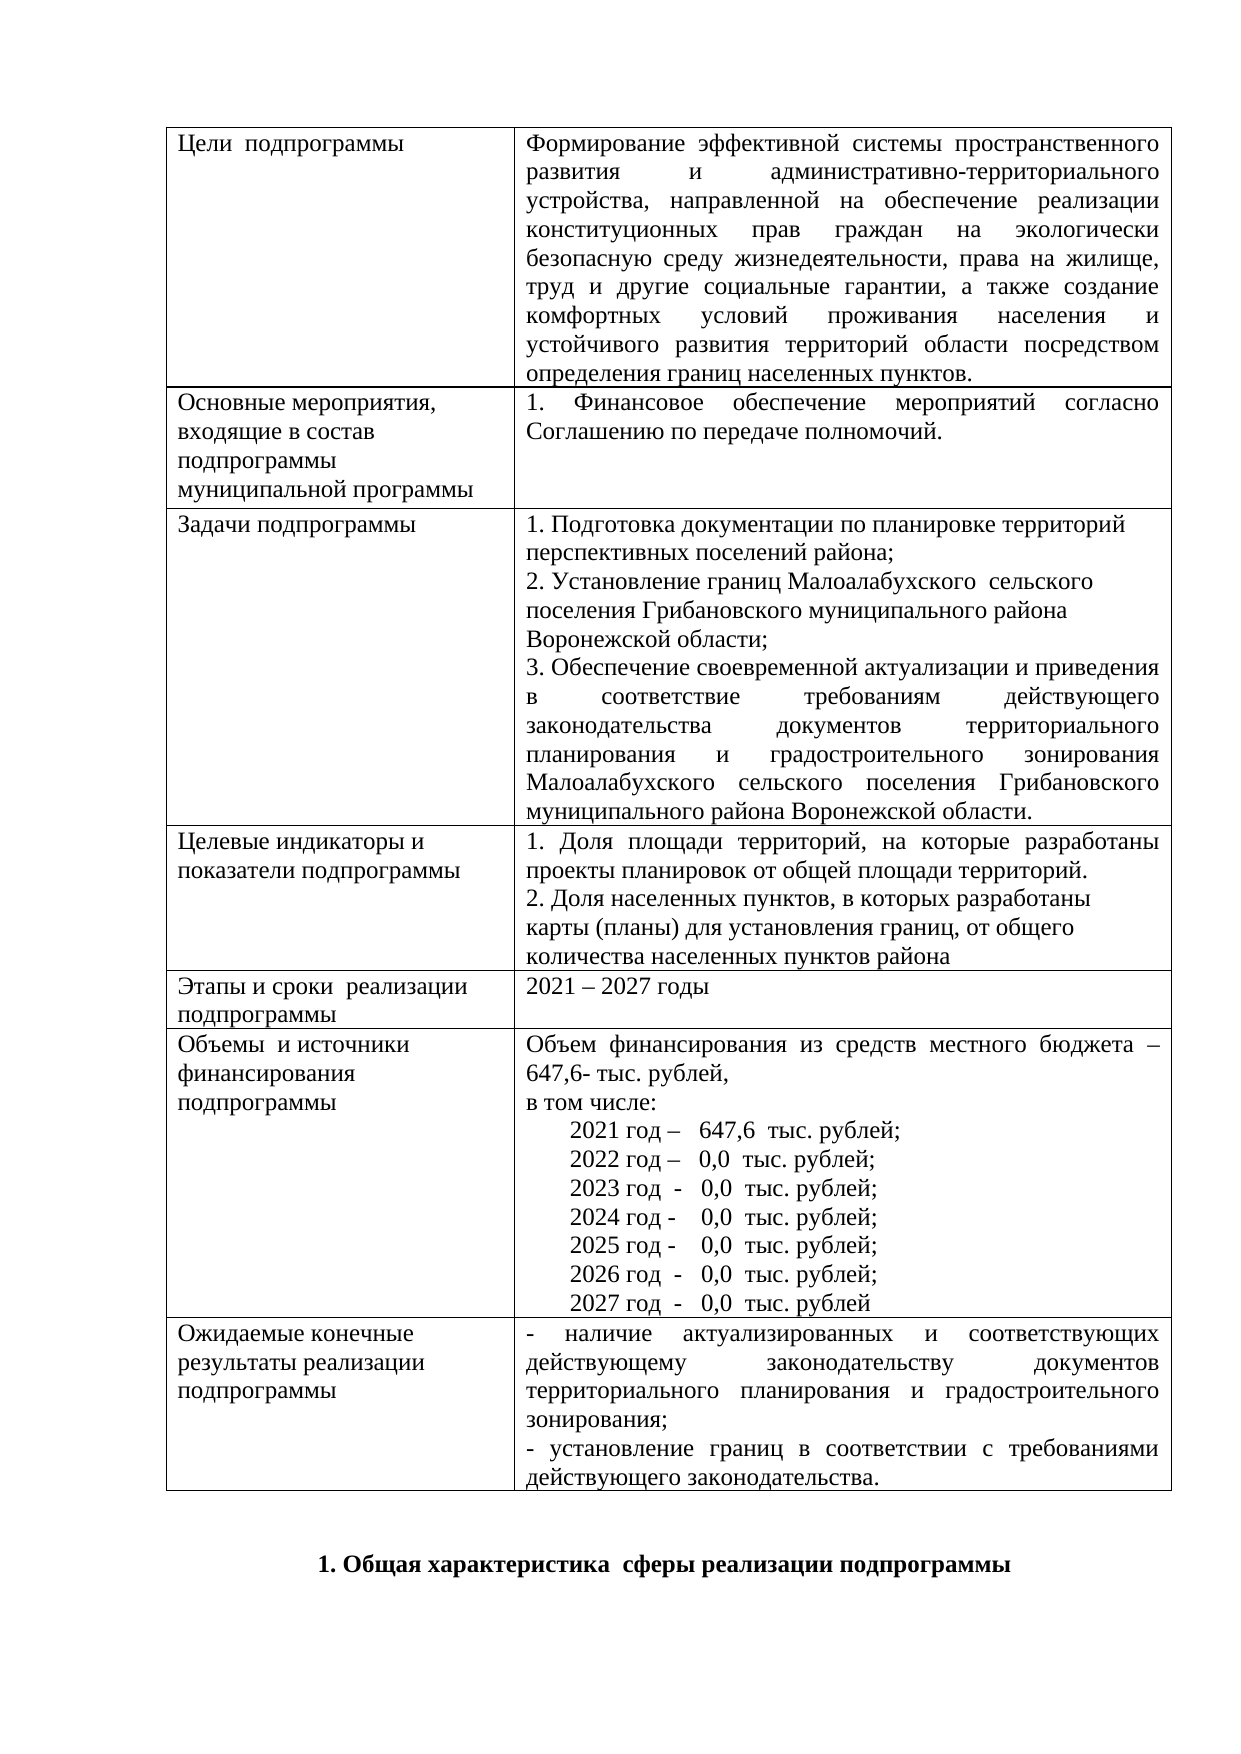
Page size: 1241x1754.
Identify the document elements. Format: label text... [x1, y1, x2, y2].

table_cell - наличие актуализированных и соответствующих действующему законодательству документов территориального планирования и градостроительного зонирования; - установление границ в соответствии с требованиями действующего законодательства. [515, 1318, 1171, 1490]
table_cell Ожидаемые конечные результаты реализации подпрограммы [167, 1318, 514, 1490]
table_cell Основные мероприятия, входящие в состав подпрограммы муниципальной программы [167, 388, 514, 508]
table_cell Цели подпрограммы [167, 128, 514, 386]
table_cell 1. Подготовка документации по планировке территорий перспективных поселений района; 2. Установление границ Малоалабухского сельского поселения Грибановского муниципального района Воронежской области; 3. Обеспечение своевременной актуализации и приведения в соответствие требованиям действующего законодательства документов территориального планирования и градостроительного зонирования Малоалабухского сельского поселения Грибановского муниципального района Воронежской области. [515, 509, 1171, 825]
text 1. Общая характеристика сферы реализации подпрограммы [177, 1549, 1152, 1578]
table_cell Формирование эффективной системы пространственного развития и административно-территориального устройства, направленной на обеспечение реализации конституционных прав граждан на экологически безопасную среду жизнедеятельности, права на жилище, труд и другие социальные гарантии, а также создание комфортных условий проживания населения и устойчивого развития территорий области посредством определения границ населенных пунктов. [515, 128, 1171, 386]
table_cell Объем финансирования из средств местного бюджета – 647,6- тыс. рублей, в том числе: 2021 год – 647,6 тыс. рублей; 2022 год – 0,0 тыс. рублей; 2023 год - 0,0 тыс. рублей; 2024 год - 0,0 тыс. рублей; 2025 год - 0,0 тыс. рублей; 2026 год - 0,0 тыс. рублей; 2027 год - 0,0 тыс. рублей [515, 1029, 1171, 1317]
table_cell Этапы и сроки реализации подпрограммы [167, 971, 514, 1028]
table_cell 1. Финансовое обеспечение мероприятий согласно Соглашению по передаче полномочий. [515, 388, 1171, 508]
table_cell 2021 – 2027 годы [515, 971, 1171, 1028]
table_cell 1. Доля площади территорий, на которые разработаны проекты планировок от общей площади территорий. 2. Доля населенных пунктов, в которых разработаны карты (планы) для установления границ, от общего количества населенных пунктов района [515, 826, 1171, 970]
table_cell Целевые индикаторы и показатели подпрограммы [167, 826, 514, 970]
table_cell Объемы и источники финансирования подпрограммы [167, 1029, 514, 1317]
table_cell Задачи подпрограммы [167, 509, 514, 825]
